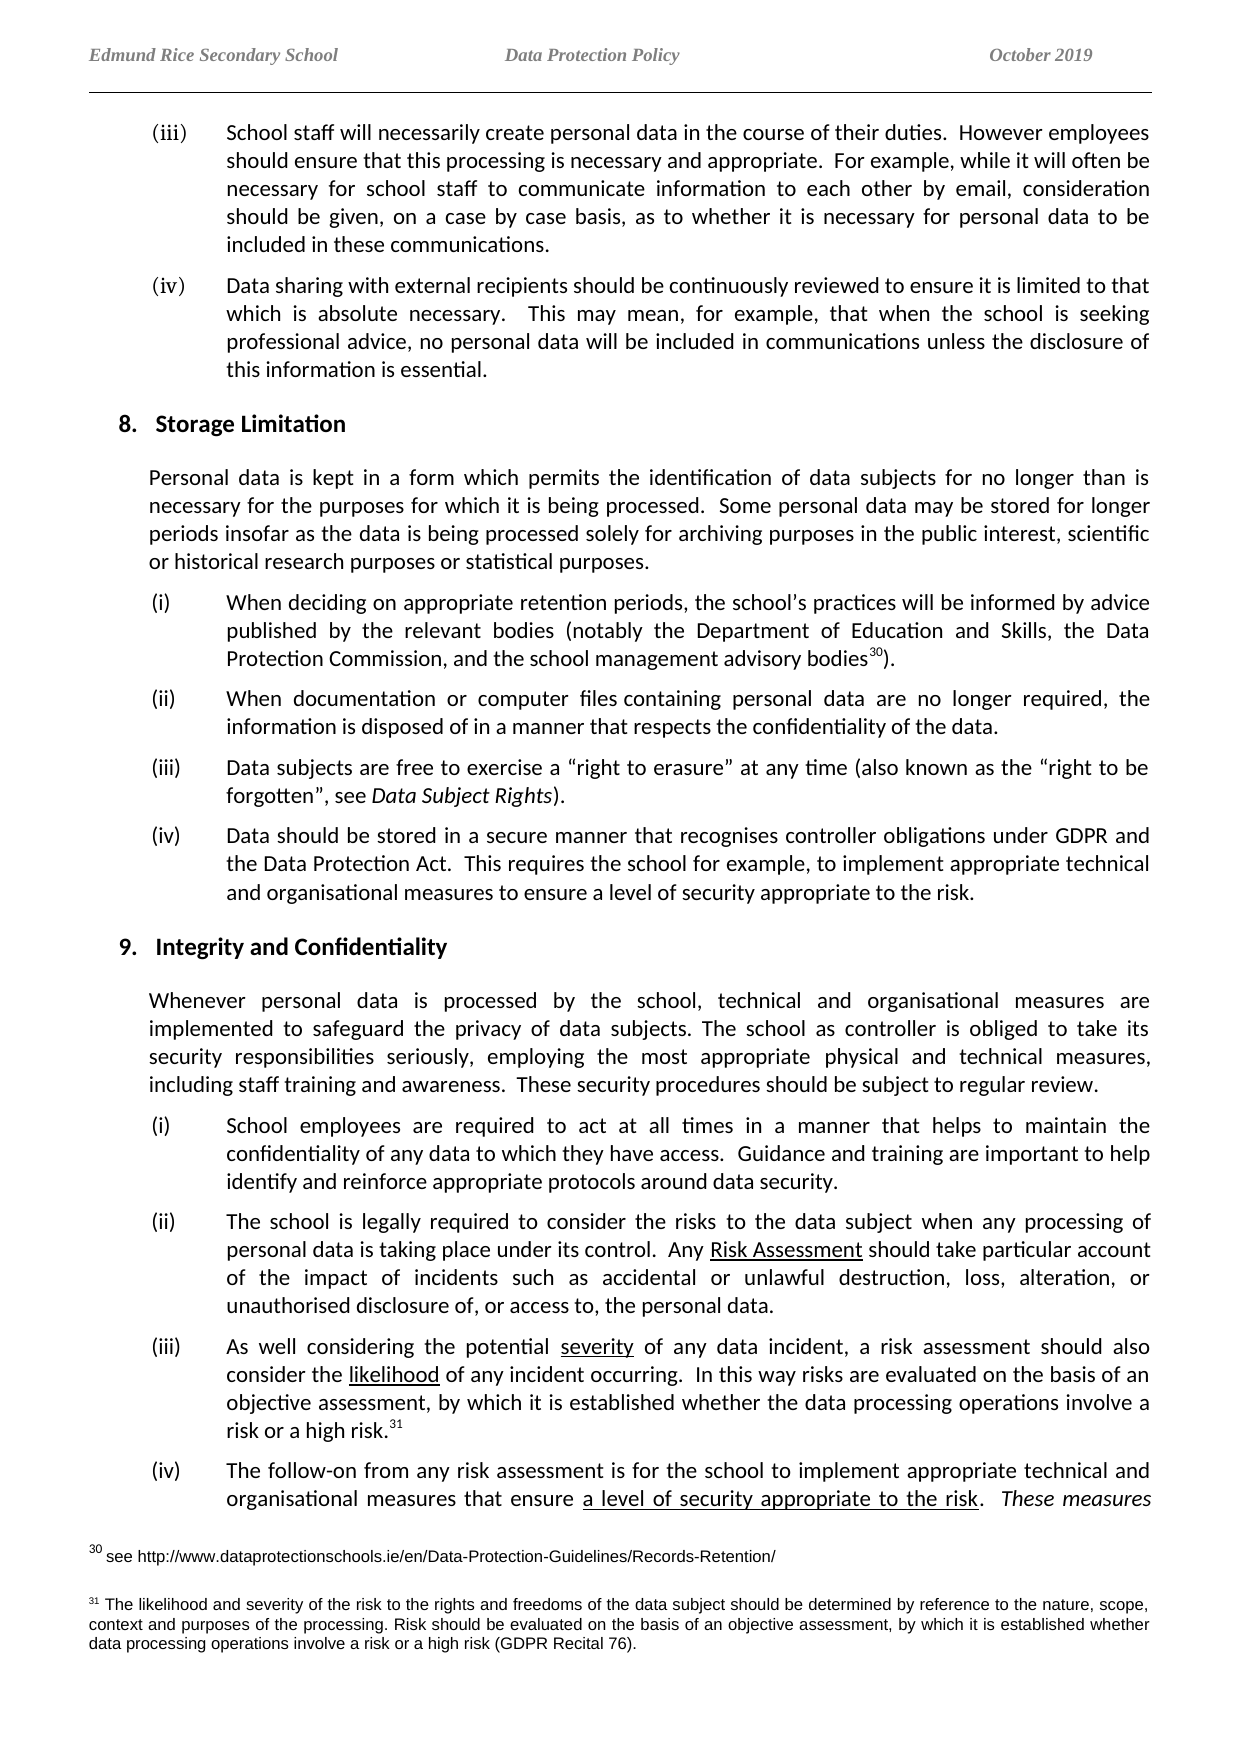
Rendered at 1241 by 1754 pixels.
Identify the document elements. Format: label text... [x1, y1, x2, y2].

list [151, 1456, 1152, 1512]
list Storage Limitation [118, 408, 1152, 438]
text Personal data is kept in a form which permits the identification of data subjects for no longer than is necessary for the purposes for which it is being processed. Some personal data may be stored for longer periods insofar as the data is being processed solely for archiving purposes in the public interest, scientific or historical research purposes or statistical purposes. [149, 463, 1152, 575]
list When deciding on appropriate retention periods, the school’s practices will be informed by advice published by the relevant bodies (notably the Department of Education and Skills, the Data Protection Commission, and the school management advisory bodies). [151, 588, 1152, 672]
list School employees are required to act at all times in a manner that helps to maintain the confidentiality of any data to which they have access. Guidance and training are important to help identify and reinforce appropriate protocols around data security. [151, 1111, 1152, 1195]
list Data sharing with external recipients should be continuously reviewed to ensure it is limited to that which is absolute necessary. This may mean, for example, that when the school is seeking professional advice, no personal data will be included in communications unless the disclosure of this information is essential. [151, 271, 1152, 383]
list When documentation or computer files containing personal data are no longer required, the information is disposed of in a manner that respects the confidentiality of the data. [151, 684, 1152, 741]
list As well considering the potential severity of any data incident, a risk assessment should also consider the likelihood of any incident occurring. In this way risks are evaluated on the basis of an objective assessment, by which it is established whether the data processing operations involve a risk or a high risk. [151, 1332, 1152, 1444]
list School staff will necessarily create personal data in the course of their duties. However employees should ensure that this processing is necessary and appropriate. For example, while it will often be necessary for school staff to communicate information to each other by email, consideration should be given, on a case by case basis, as to whether it is necessary for personal data to be included in these communications. [151, 118, 1152, 258]
list Data subjects are free to exercise a “right to erasure” at any time (also known as the “right to be forgotten”, see Data Subject Rights). [151, 753, 1152, 809]
list The school is legally required to consider the risks to the data subject when any processing of personal data is taking place under its control. Any Risk Assessment should take particular account of the impact of incidents such as accidental or unlawful destruction, loss, alteration, or unauthorised disclosure of, or access to, the personal data. [151, 1207, 1152, 1319]
list Data should be stored in a secure manner that recognises controller obligations under GDPR and the Data Protection Act. This requires the school for example, to implement appropriate technical and organisational measures to ensure a level of security appropriate to the risk. [151, 822, 1152, 906]
text Whenever personal data is processed by the school, technical and organisational measures are implemented to safeguard the privacy of data subjects. The school as controller is obliged to take its security responsibilities seriously, employing the most appropriate physical and technical measures, including staff training and awareness. These security procedures should be subject to regular review. [149, 986, 1152, 1098]
list Integrity and Confidentiality [118, 931, 1152, 961]
